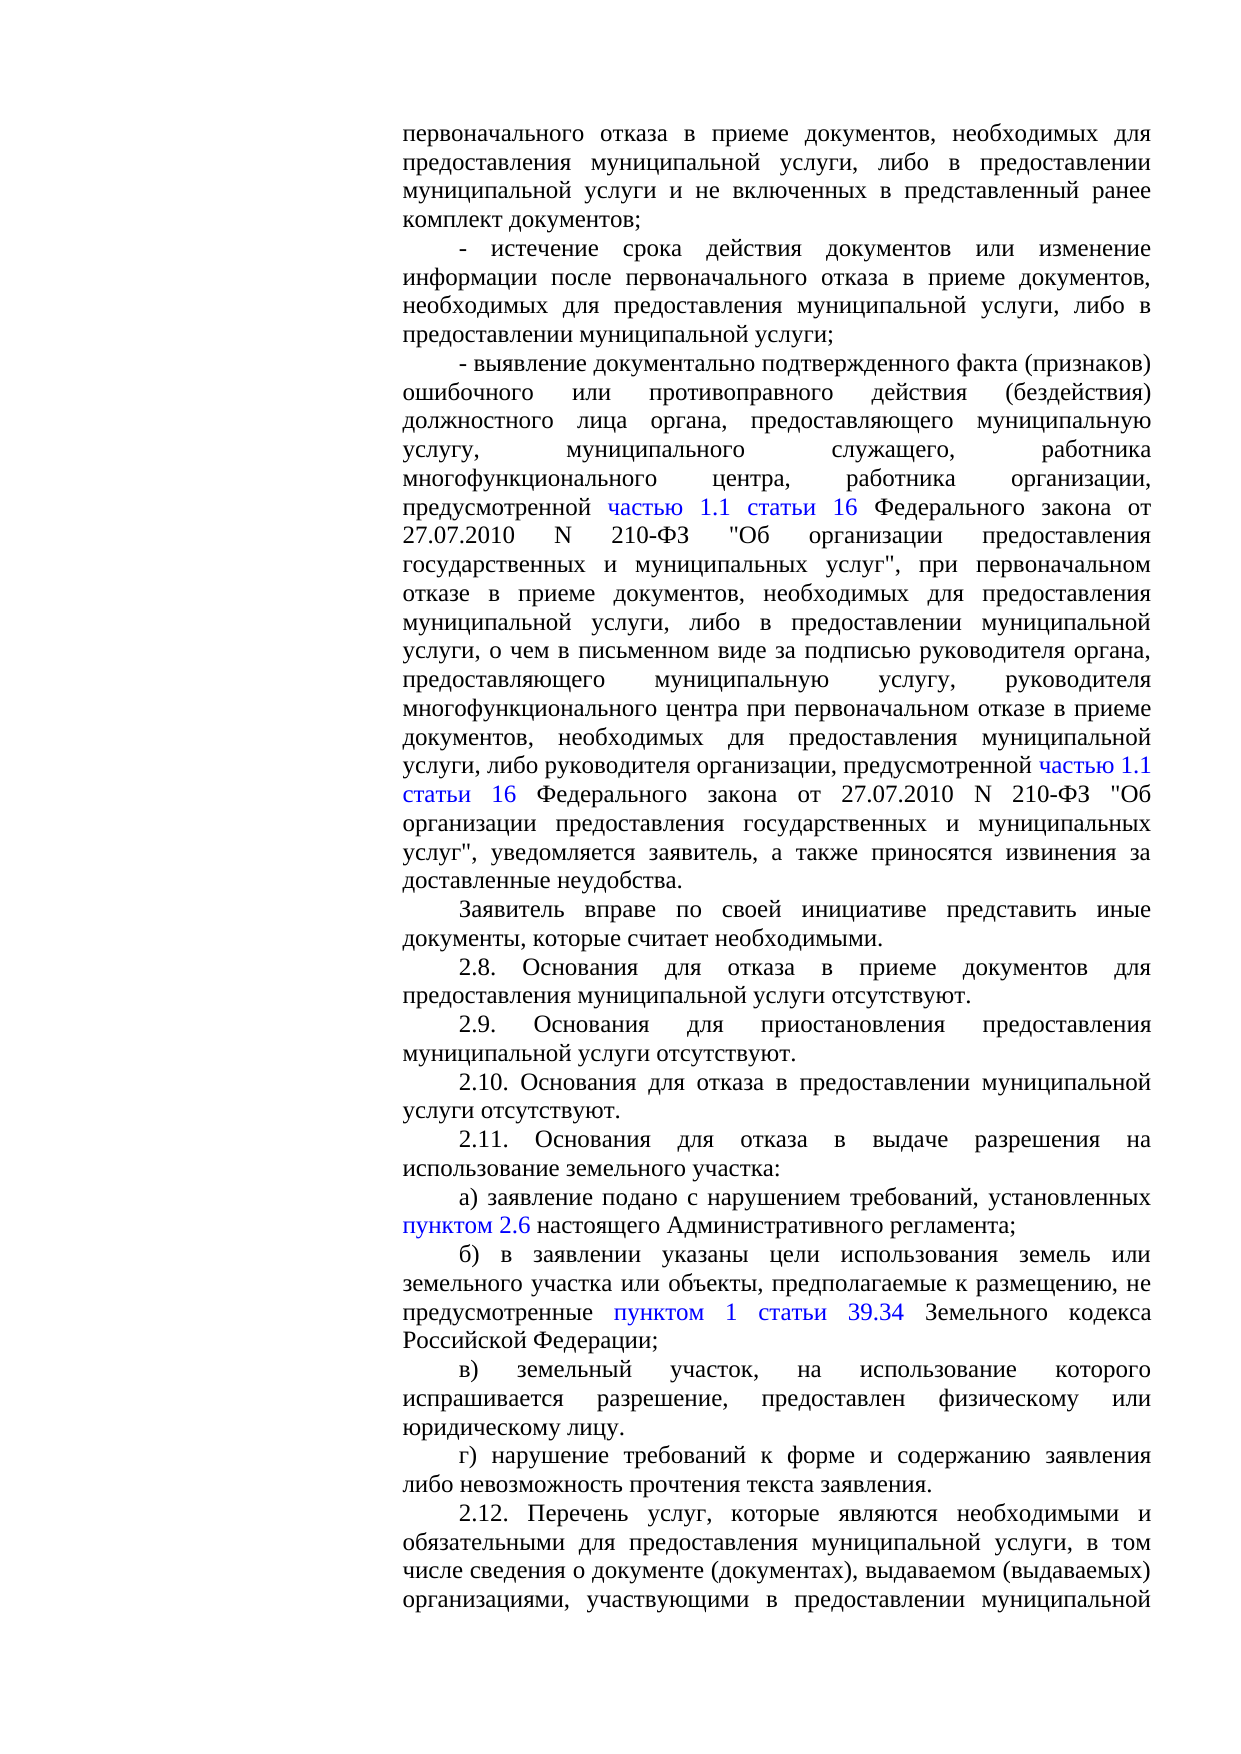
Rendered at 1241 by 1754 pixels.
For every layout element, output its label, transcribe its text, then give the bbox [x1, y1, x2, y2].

text в) земельный участок, на использование которого испрашивается разрешение, предоставлен физическому или юридическому лицу. [402, 1354, 1152, 1441]
text Заявитель вправе по своей инициативе представить иные документы, которые считает необходимыми. [402, 894, 1152, 952]
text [402, 1498, 1152, 1613]
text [402, 118, 1152, 233]
text 2.11. Основания для отказа в выдаче разрешения на использование земельного участка: [402, 1124, 1152, 1182]
text а) заявление подано с нарушением требований, установленных пунктом 2.6 настоящего Административного регламента; [402, 1182, 1152, 1239]
text б) в заявлении указаны цели использования земель или земельного участка или объекты, предполагаемые к размещению, не предусмотренные пунктом 1 статьи 39.34 Земельного кодекса Российской Федерации; [402, 1239, 1152, 1354]
text г) нарушение требований к форме и содержанию заявления либо невозможность прочтения текста заявления. [402, 1441, 1152, 1498]
text - выявление документально подтвержденного факта (признаков) ошибочного или противоправного действия (бездействия) должностного лица органа, предоставляющего муниципальную услугу, муниципального служащего, работника многофункционального центра, работника организации, предусмотренной частью 1.1 статьи 16 Федерального закона от 27.07.2010 N 210-ФЗ "Об организации предоставления государственных и муниципальных услуг", при первоначальном отказе в приеме документов, необходимых для предоставления муниципальной услуги, либо в предоставлении муниципальной услуги, о чем в письменном виде за подписью руководителя органа, предоставляющего муниципальную услугу, руководителя многофункционального центра при первоначальном отказе в приеме документов, необходимых для предоставления муниципальной услуги, либо руководителя организации, предусмотренной частью 1.1 статьи 16 Федерального закона от 27.07.2010 N 210-ФЗ "Об организации предоставления государственных и муниципальных услуг", уведомляется заявитель, а также приносятся извинения за доставленные неудобства. [402, 348, 1152, 894]
text - истечение срока действия документов или изменение информации после первоначального отказа в приеме документов, необходимых для предоставления муниципальной услуги, либо в предоставлении муниципальной услуги; [402, 233, 1152, 348]
text 2.9. Основания для приостановления предоставления муниципальной услуги отсутствуют. [402, 1009, 1152, 1067]
text 2.10. Основания для отказа в предоставлении муниципальной услуги отсутствуют. [402, 1067, 1152, 1124]
text 2.8. Основания для отказа в приеме документов для предоставления муниципальной услуги отсутствуют. [402, 952, 1152, 1009]
